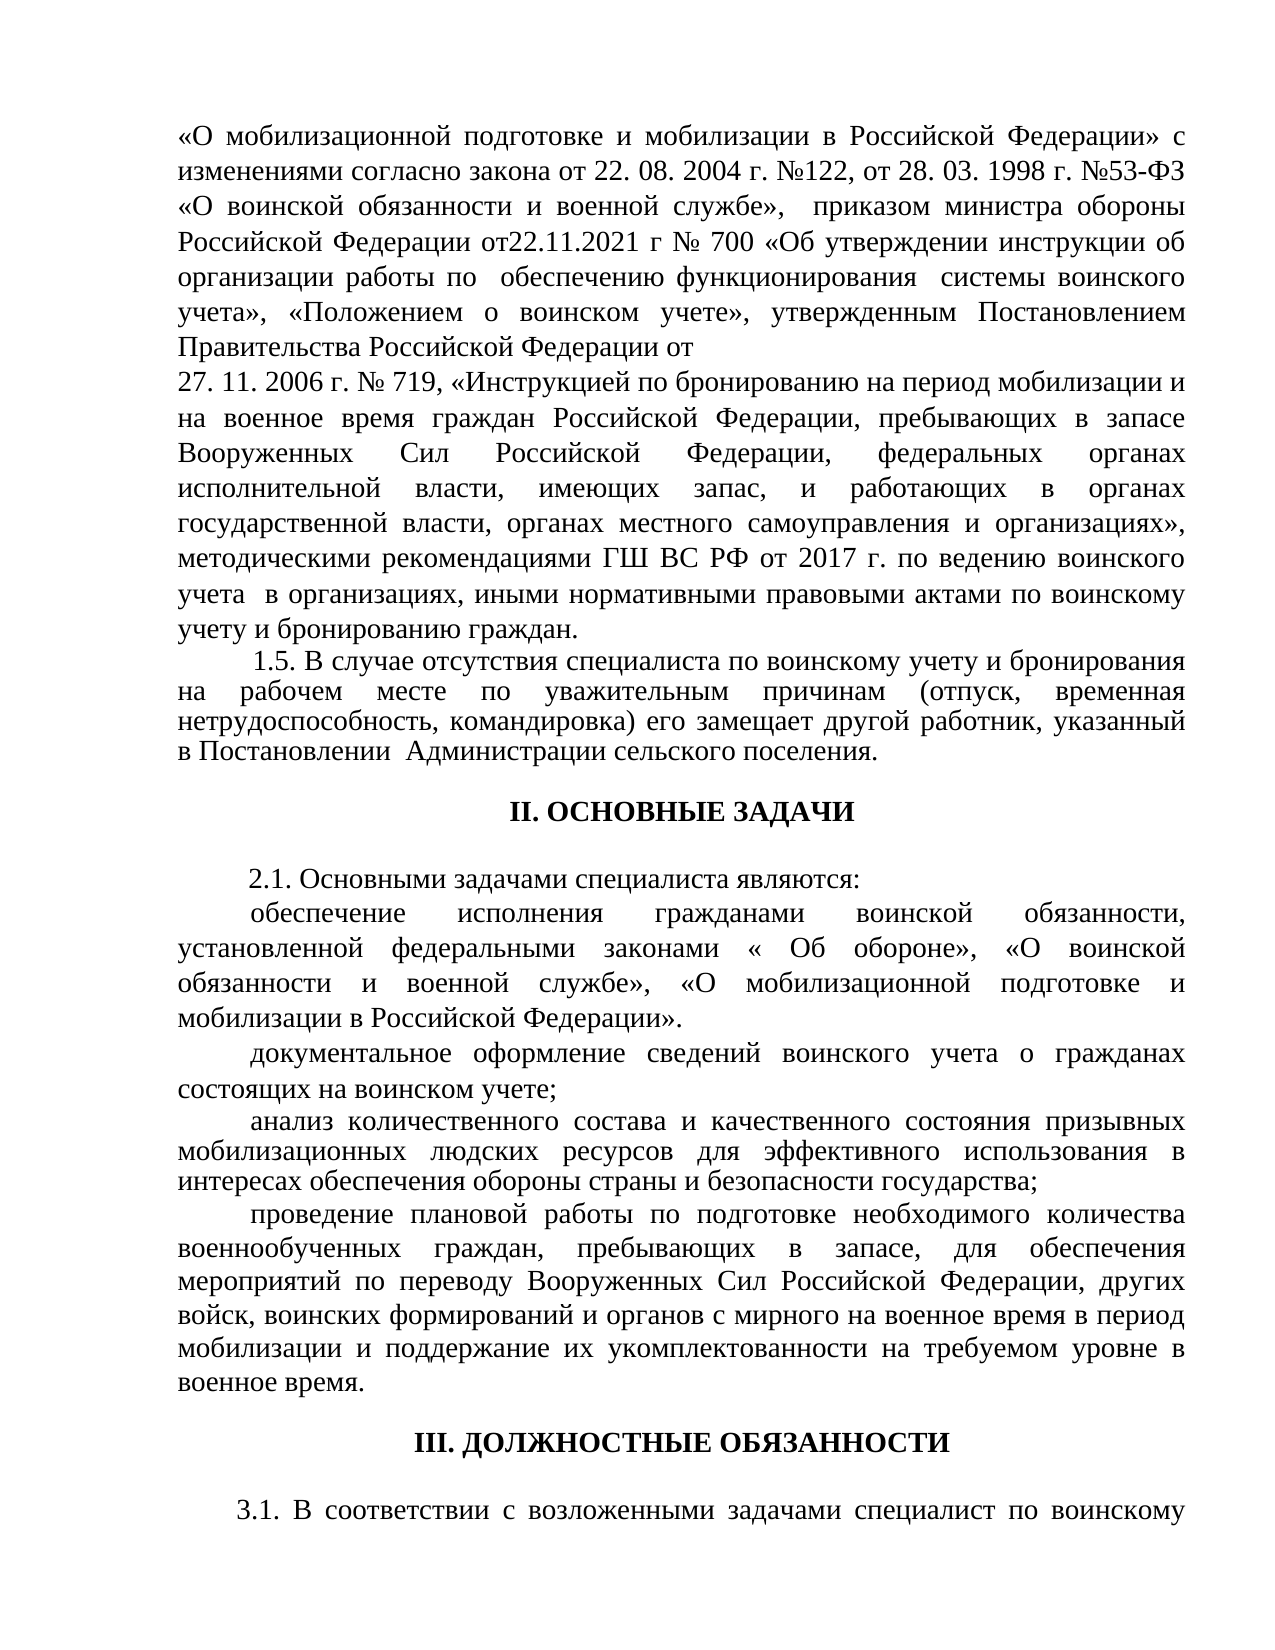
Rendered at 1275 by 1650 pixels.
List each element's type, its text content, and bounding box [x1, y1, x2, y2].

text III. ДОЛЖНОСТНЫЕ ОБЯЗАННОСТИ [177, 1425, 1186, 1458]
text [177, 118, 1186, 644]
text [177, 1492, 1186, 1525]
text 1.5. В случае отсутствия специалиста по воинскому учету и бронирования на рабочем месте по уважительным причинам (отпуск, временная нетрудоспособность, командировка) его замещает другой работник, указанный в Постановлении Администрации сельского поселения. [177, 646, 1186, 767]
text проведение плановой работы по подготовке необходимого количества военнообученных граждан, пребывающих в запасе, для обеспечения мероприятий по переводу Вооруженных Сил Российской Федерации, других войск, воинских формирований и органов с мирного на военное время в период мобилизации и поддержание их укомплектованности на требуемом уровне в военное время. [177, 1196, 1186, 1398]
text II. ОСНОВНЫЕ ЗАДАЧИ [177, 794, 1186, 828]
text обеспечение исполнения гражданами воинской обязанности, установленной федеральными законами « Об обороне», «О воинской обязанности и военной службе», «О мобилизационной подготовке и мобилизации в Российской Федерации». [177, 895, 1186, 1034]
text анализ количественного состава и качественного состояния призывных мобилизационных людских ресурсов для эффективного использования в интересах обеспечения обороны страны и безопасности государства; [177, 1106, 1186, 1196]
text документальное оформление сведений воинского учета о гражданах состоящих на воинском учете; [177, 1036, 1186, 1104]
text 2.1. Основными задачами специалиста являются: [248, 861, 1186, 895]
